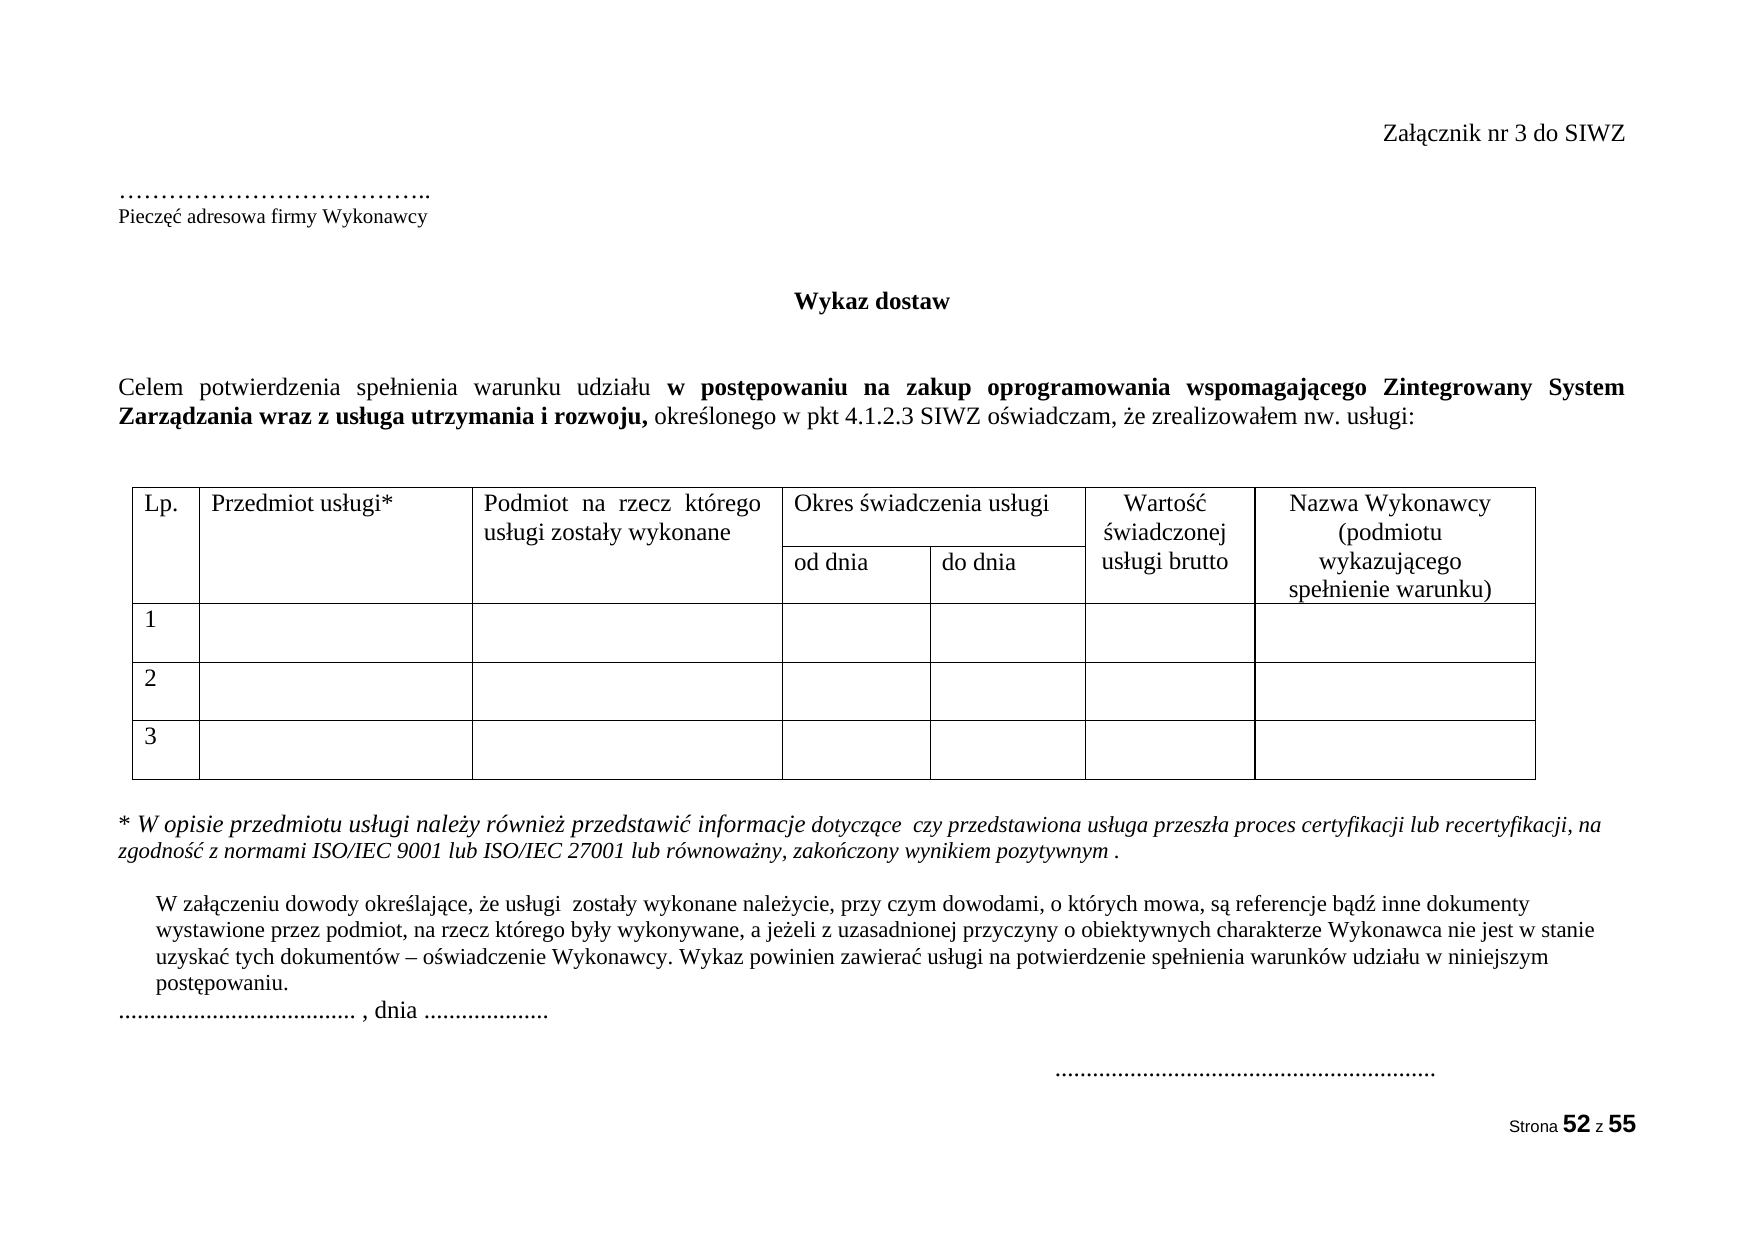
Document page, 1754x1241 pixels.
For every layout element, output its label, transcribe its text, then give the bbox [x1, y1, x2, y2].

text Załącznik nr 3 do SIWZ [118, 118, 1626, 147]
table_header Lp. [133, 488, 199, 603]
table_cell od dnia [783, 547, 930, 603]
text W załączeniu dowody określające, że usługi zostały wykonane należycie, przy czym dowodami, o których mowa, są referencje bądź inne dokumenty wystawione przez podmiot, na rzecz którego były wykonywane, a jeżeli z uzasadnionej przyczyny o obiektywnych charakterze Wykonawca nie jest w stanie uzyskać tych dokumentów – oświadczenie Wykonawcy. Wykaz powinien zawierać usługi na potwierdzenie spełnienia warunków udziału w niniejszym postępowaniu. [156, 890, 1636, 996]
table_cell [200, 663, 472, 720]
table_cell 3 [133, 721, 199, 779]
table_cell [1086, 663, 1254, 720]
table_cell [473, 663, 782, 720]
table_cell 1 [133, 604, 199, 662]
table_cell [473, 604, 782, 662]
table_cell [1256, 604, 1535, 662]
table_cell [783, 721, 930, 779]
text Celem potwierdzenia spełnienia warunku udziału w postępowaniu na zakup oprogramowania wspomagającego Zintegrowany System Zarządzania wraz z usługa utrzymania i rozwoju, określonego w pkt 4.1.2.3 SIWZ oświadczam, że zrealizowałem nw. usługi: [118, 372, 1626, 430]
table_cell [1086, 604, 1254, 662]
table_cell [200, 604, 472, 662]
table_cell [783, 663, 930, 720]
table_header Nazwa Wykonawcy (podmiotu wykazującego spełnienie warunku) [1256, 488, 1535, 603]
text ............................................................. [339, 1053, 1714, 1082]
table_cell [931, 721, 1085, 779]
text * W opisie przedmiotu usługi należy również przedstawić informacje dotyczące czy przedstawiona usługa przeszła proces certyfikacji lub recertyfikacji, na zgodność z normami ISO/IEC 9001 lub ISO/IEC 27001 lub równoważny, zakończony wynikiem pozytywnym . [118, 809, 1626, 864]
table_header Przedmiot usługi* [200, 488, 472, 603]
table_cell [931, 663, 1085, 720]
table_header Okres świadczenia usługi [783, 488, 1085, 546]
table_cell 2 [133, 663, 199, 720]
table_cell [1256, 663, 1535, 720]
text ……………………………….. [118, 176, 1626, 204]
table_header Wartość świadczonej usługi brutto [1086, 488, 1254, 603]
table_cell [200, 721, 472, 779]
table_cell [783, 604, 930, 662]
table_cell [473, 721, 782, 779]
text Pieczęć adresowa firmy Wykonawcy [118, 204, 1626, 228]
table_header Podmiot na rzecz którego usługi zostały wykonane [473, 488, 782, 603]
table_cell do dnia [931, 547, 1085, 603]
text Wykaz dostaw [118, 286, 1626, 315]
table_cell [1256, 721, 1535, 779]
table_cell [931, 604, 1085, 662]
table_cell [1086, 721, 1254, 779]
text ...................................... , dnia .................... [118, 996, 1714, 1024]
